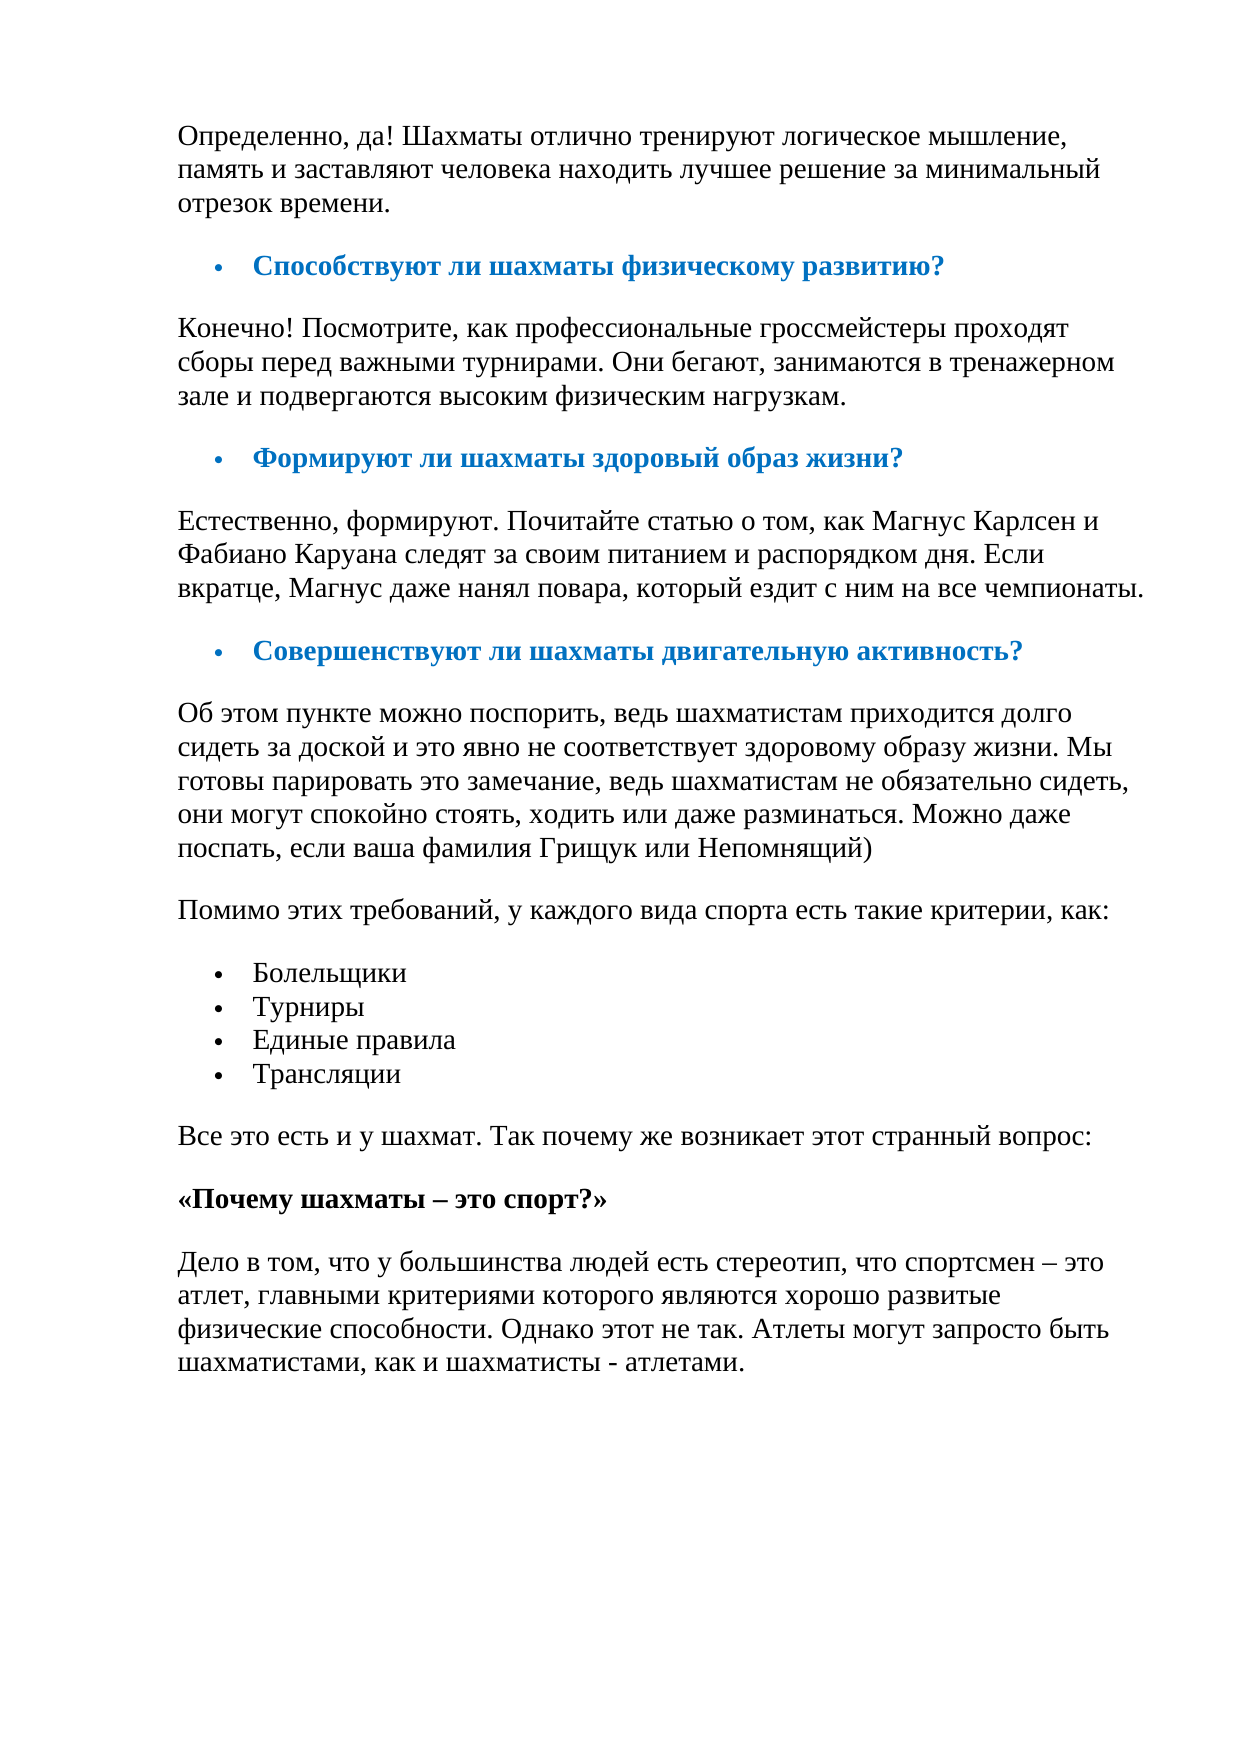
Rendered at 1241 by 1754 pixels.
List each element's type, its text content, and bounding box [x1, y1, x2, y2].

list Способствуют ли шахматы физическому развитию? [215, 248, 1152, 281]
text Дело в том, что у большинства людей есть стереотип, что спортсмен – это атлет, главными критериями которого являются хорошо развитые физические способности. Однако этот не так. Атлеты могут запросто быть шахматистами, как и шахматисты - атлетами. [177, 1244, 1152, 1378]
list Болельщики [215, 955, 1152, 989]
text Конечно! Посмотрите, как профессиональные гроссмейстеры проходят сборы перед важными турнирами. Они бегают, занимаются в тренажерном зале и подвергаются высоким физическим нагрузкам. [177, 311, 1152, 411]
text Естественно, формируют. Почитайте статью о том, как Магнус Карлсен и Фабиано Каруана следят за своим питанием и распорядком дня. Если вкратце, Магнус даже нанял повара, который ездит с ним на все чемпионаты. [177, 503, 1152, 604]
list Турниры [215, 989, 1152, 1022]
text Об этом пункте можно поспорить, ведь шахматистам приходится долго сидеть за доской и это явно не соответствует здоровому образу жизни. Мы готовы парировать это замечание, ведь шахматистам не обязательно сидеть, они могут спокойно стоять, ходить или даже разминаться. Можно даже поспать, если ваша фамилия Грищук или Непомнящий) [177, 696, 1152, 863]
list Совершенствуют ли шахматы двигательную активность? [215, 633, 1152, 666]
text Все это есть и у шахмат. Так почему же возникает этот странный вопрос: [177, 1118, 1152, 1152]
list Единые правила [215, 1022, 1152, 1056]
text Определенно, да! Шахматы отлично тренируют логическое мышление, память и заставляют человека находить лучшее решение за минимальный отрезок времени. [177, 118, 1152, 219]
text «Почему шахматы – это спорт?» [177, 1181, 1152, 1215]
text Помимо этих требований, у каждого вида спорта есть такие критерии, как: [177, 892, 1152, 926]
list Трансляции [215, 1056, 1152, 1089]
list Формируют ли шахматы здоровый образ жизни? [215, 440, 1152, 474]
